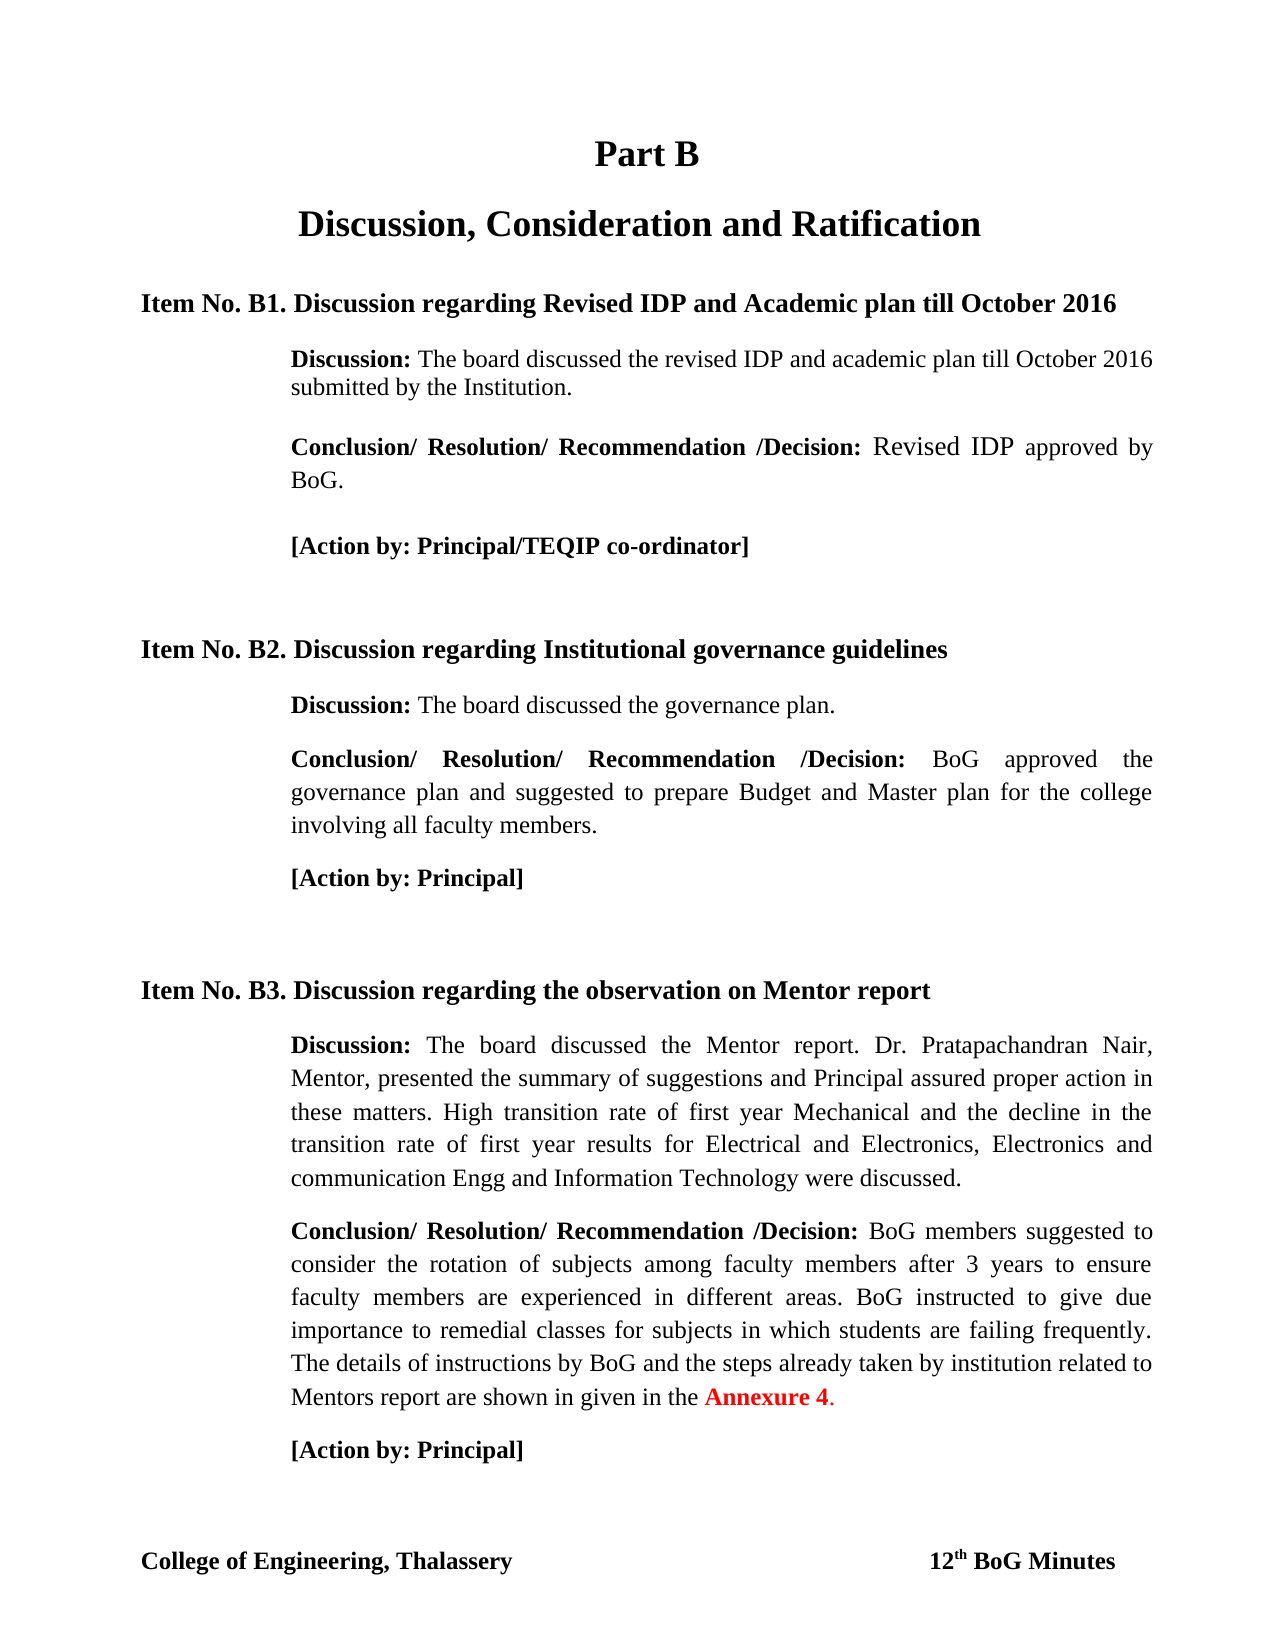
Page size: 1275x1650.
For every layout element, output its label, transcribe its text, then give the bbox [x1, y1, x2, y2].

text Item No. B2. Discussion regarding Institutional governance guidelines [141, 633, 1153, 664]
text Discussion: The board discussed the Mentor report. Dr. Pratapachandran Nair, Mentor, presented the summary of suggestions and Principal assured proper action in these matters. High transition rate of first year Mechanical and the decline in the transition rate of first year results for Electrical and Electronics, Electronics and communication Engg and Information Technology were discussed. [291, 1031, 1153, 1191]
text Item No. B3. Discussion regarding the observation on Mentor report [141, 974, 1153, 1005]
text Discussion: The board discussed the governance plan. [291, 690, 1153, 718]
text [Action by: Principal] [216, 1435, 1153, 1464]
text Item No. B1. Discussion regarding Revised IDP and Academic plan till October 2016 [141, 287, 1153, 318]
text [Action by: Principal/TEQIP co-ordinator] [216, 531, 1153, 560]
text Conclusion/ Resolution/ Recommendation /Decision: BoG members suggested to consider the rotation of subjects among faculty members after 3 years to ensure faculty members are experienced in different areas. BoG instructed to give due importance to remedial classes for subjects in which students are failing frequently. The details of instructions by BoG and the steps already taken by institution related to Mentors report are shown in given in the Annexure 4. [291, 1216, 1153, 1410]
text Discussion: The board discussed the revised IDP and academic plan till October 2016 submitted by the Institution. [291, 344, 1153, 401]
text Conclusion/ Resolution/ Recommendation /Decision: BoG approved the governance plan and suggested to prepare Budget and Master plan for the college involving all faculty members. [291, 744, 1153, 838]
text Conclusion/ Resolution/ Recommendation /Decision: Revised IDP approved by BoG. [291, 430, 1153, 494]
text [Action by: Principal] [291, 863, 1153, 892]
text Discussion, Consideration and Ratification [126, 202, 1153, 245]
text Part B [141, 131, 1153, 174]
